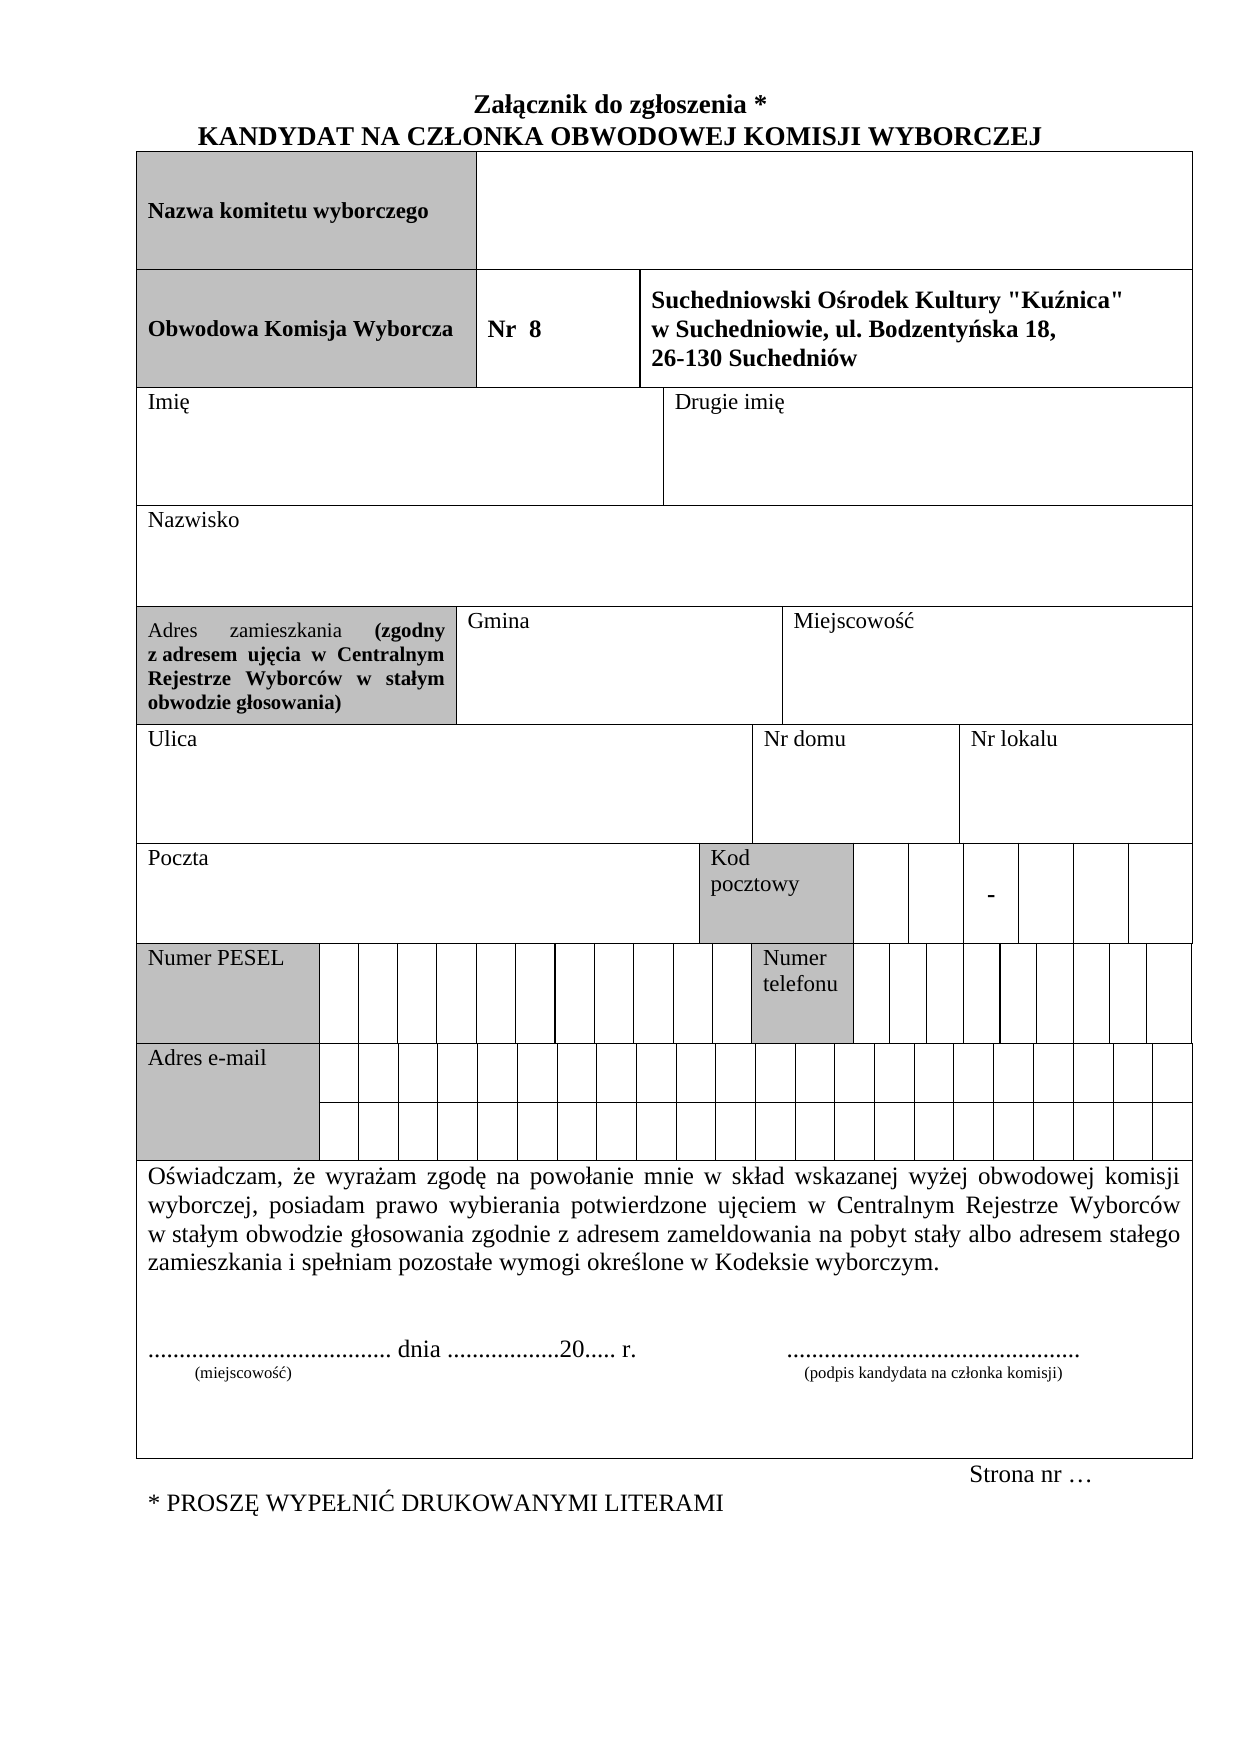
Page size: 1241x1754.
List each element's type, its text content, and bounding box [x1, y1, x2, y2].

table_cell [1034, 1103, 1073, 1160]
table_cell [1153, 1044, 1192, 1102]
table_cell [915, 1044, 953, 1102]
table_cell [854, 844, 908, 943]
table_cell [478, 1044, 517, 1102]
table_cell Drugie imię [664, 388, 1192, 505]
table_cell [674, 944, 712, 1043]
table_cell [438, 1103, 477, 1160]
table_cell [320, 944, 358, 1043]
table_cell [518, 1103, 557, 1160]
table_cell [875, 1103, 914, 1160]
table_cell [854, 944, 889, 1043]
table_cell Suchedniowski Ośrodek Kultury "Kuźnica" w Suchedniowie, ul. Bodzentyńska 18, 26-130 Suchedniów [641, 270, 1192, 387]
table_cell [1074, 844, 1128, 943]
table_cell [1153, 1103, 1192, 1160]
table_cell [516, 944, 554, 1043]
table_cell [927, 944, 963, 1043]
table_cell Numer PESEL [137, 944, 319, 1043]
table_cell Nazwisko [137, 506, 1192, 606]
table_cell Gmina [457, 607, 782, 724]
table_cell [438, 1044, 477, 1102]
table_cell [677, 1103, 715, 1160]
table_cell [1001, 944, 1036, 1043]
table_cell [597, 1044, 636, 1102]
table_cell [359, 1103, 398, 1160]
table_cell [595, 944, 633, 1043]
table_cell [994, 1044, 1033, 1102]
table_cell Poczta [137, 844, 699, 943]
table_cell [716, 1103, 755, 1160]
text Strona nr … [148, 1459, 1093, 1488]
text * PROSZĘ WYPEŁNIĆ DRUKOWANYMI LITERAMI [148, 1488, 1093, 1516]
table_cell [677, 1044, 715, 1102]
table_cell [399, 1103, 437, 1160]
table_cell [597, 1103, 636, 1160]
table_cell [835, 1103, 874, 1160]
table_cell [756, 1044, 795, 1102]
table_cell Numer telefonu [752, 944, 853, 1043]
table_cell [1037, 944, 1073, 1043]
table_cell [1074, 1103, 1113, 1160]
text Załącznik do zgłoszenia * [148, 89, 1093, 120]
table_cell [796, 1044, 834, 1102]
text KANDYDAT NA CZŁONKA OBWODOWEJ KOMISJI WYBORCZEJ [148, 120, 1093, 151]
table_cell [359, 1044, 398, 1102]
table_cell [320, 1103, 358, 1160]
table_cell Obwodowa Komisja Wyborcza [137, 270, 476, 387]
table_header [477, 152, 1192, 269]
table_cell [1019, 844, 1073, 943]
table_cell Imię [137, 388, 663, 505]
table_cell [954, 1103, 993, 1160]
table_cell [558, 1044, 596, 1102]
table_cell [994, 1103, 1033, 1160]
table_cell [558, 1103, 596, 1160]
table_cell Nr domu [753, 725, 959, 842]
table_cell [1114, 1044, 1152, 1102]
table_cell [964, 944, 999, 1043]
table_cell [890, 944, 926, 1043]
table_cell [477, 944, 515, 1043]
table_cell [909, 844, 963, 943]
table_cell Kod pocztowy [700, 844, 853, 943]
table_cell Nr 8 [477, 270, 639, 387]
table_cell [954, 1044, 993, 1102]
table_cell Adres zamieszkania (zgodny z adresem ujęcia w Centralnym Rejestrze Wyborców w stałym obwodzie głosowania) [137, 607, 456, 724]
table_cell [835, 1044, 874, 1102]
table_cell [359, 944, 397, 1043]
table_cell [478, 1103, 517, 1160]
table_cell [437, 944, 476, 1043]
table_cell [320, 1044, 358, 1102]
table_cell [796, 1103, 834, 1160]
table_cell - [964, 844, 1018, 943]
table_cell [518, 1044, 557, 1102]
table_cell [756, 1103, 795, 1160]
table_cell [1074, 944, 1109, 1043]
table_cell [716, 1044, 755, 1102]
table_cell [637, 1044, 676, 1102]
table_cell Miejscowość [783, 607, 1192, 724]
table_cell [915, 1103, 953, 1160]
table_cell [713, 944, 751, 1043]
table_cell [637, 1103, 676, 1160]
table_header Nazwa komitetu wyborczego [137, 152, 476, 269]
table_cell [1034, 1044, 1073, 1102]
table_cell Adres e-mail [137, 1044, 319, 1160]
table_cell [1074, 1044, 1113, 1102]
table_cell [1110, 944, 1146, 1043]
table_cell [634, 944, 673, 1043]
table_cell [875, 1044, 914, 1102]
table_cell Nr lokalu [960, 725, 1192, 842]
table_cell [399, 1044, 437, 1102]
table_cell [556, 944, 594, 1043]
table_cell [398, 944, 436, 1043]
table_cell Oświadczam, że wyrażam zgodę na powołanie mnie w skład wskazanej wyżej obwodowej komisji wyborczej, posiadam prawo wybierania potwierdzone ujęciem w Centralnym Rejestrze Wyborców w stałym obwodzie głosowania zgodnie z adresem zameldowania na pobyt stały albo adresem stałego zamieszkania i spełniam pozostałe wymogi określone w Kodeksie wyborczym. ....................................... dnia ..................20..... r. ............................................... (miejscowość) (podpis kandydata na członka komisji) [137, 1161, 1192, 1458]
table_cell [1129, 844, 1192, 943]
table_cell Ulica [137, 725, 752, 842]
table_cell [1147, 944, 1191, 1043]
table_cell [1114, 1103, 1152, 1160]
